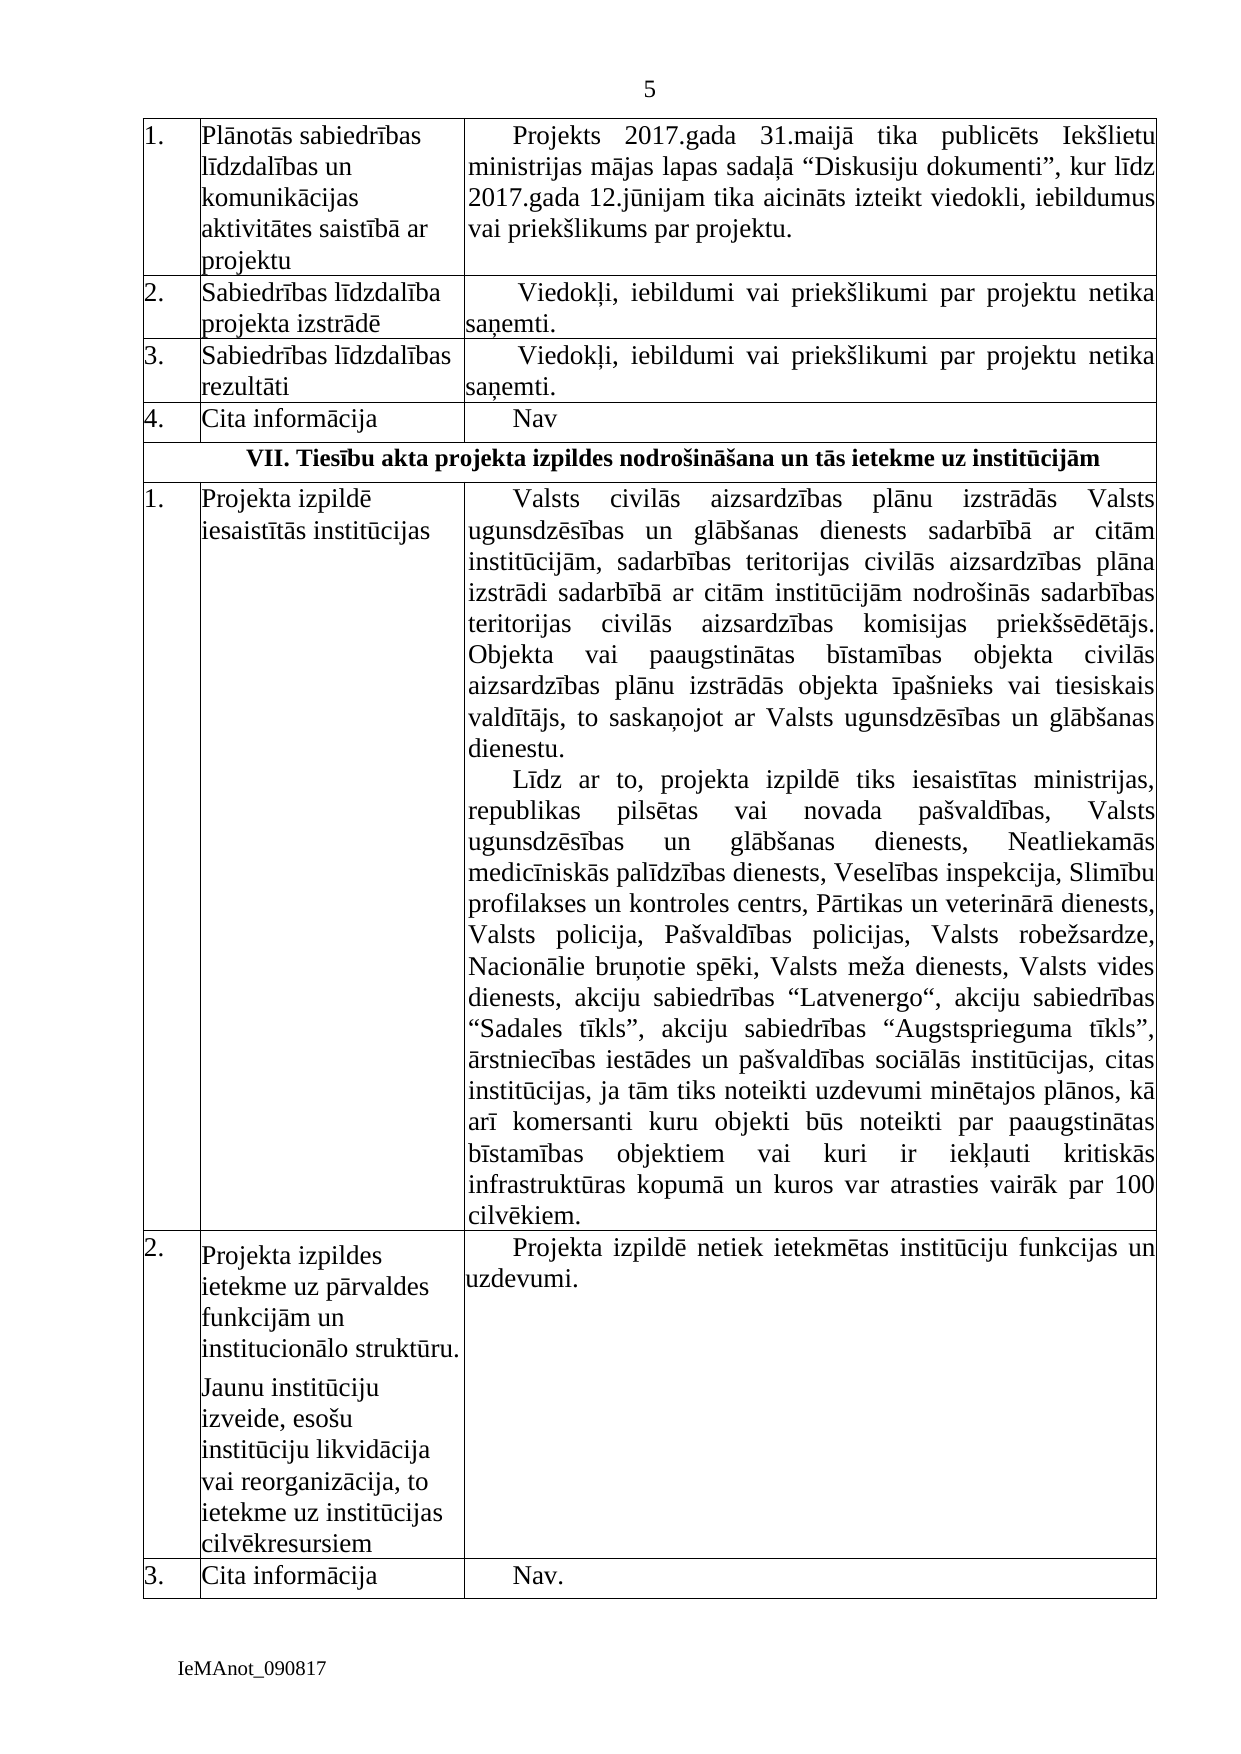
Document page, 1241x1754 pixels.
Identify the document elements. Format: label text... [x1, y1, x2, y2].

table_cell Viedokļi, iebildumi vai priekšlikumi par projektu netika saņemti. [465, 276, 1156, 338]
table_cell Plānotās sabiedrības līdzdalības un komunikācijas aktivitātes saistībā ar projektu [201, 119, 464, 275]
table_cell 2. [144, 1231, 200, 1558]
table_cell Projekta izpildē iesaistītās institūcijas [201, 483, 464, 1230]
table_cell VII. Tiesību akta projekta izpildes nodrošināšana un tās ietekme uz institūcijām [144, 443, 1156, 482]
table_cell Projekta izpildes ietekme uz pārvaldes funkcijām un institucionālo struktūru. Jaunu institūciju izveide, esošu institūciju likvidācija vai reorganizācija, to ietekme uz institūcijas cilvēkresursiem [201, 1231, 464, 1558]
table_cell 4. [144, 403, 200, 442]
table_cell Sabiedrības līdzdalības rezultāti [201, 339, 464, 402]
table_cell 2. [144, 276, 200, 338]
table_cell Viedokļi, iebildumi vai priekšlikumi par projektu netika saņemti. [465, 339, 1156, 402]
table_cell 1. [144, 119, 200, 275]
table_cell 3. [144, 339, 200, 402]
table_cell Cita informācija [201, 1559, 464, 1598]
table_cell Sabiedrības līdzdalība projekta izstrādē [201, 276, 464, 338]
table_cell 1. [144, 483, 200, 1230]
table_cell 3. [144, 1559, 200, 1598]
table_cell Nav. [465, 1559, 1156, 1598]
table_cell Nav [465, 403, 1156, 442]
table_cell Projekts 2017.gada 31.maijā tika publicēts Iekšlietu ministrijas mājas lapas sadaļā “Diskusiju dokumenti”, kur līdz 2017.gada 12.jūnijam tika aicināts izteikt viedokli, iebildumus vai priekšlikums par projektu. [465, 119, 1156, 275]
table_cell Valsts civilās aizsardzības plānu izstrādās Valsts ugunsdzēsības un glābšanas dienests sadarbībā ar citām institūcijām, sadarbības teritorijas civilās aizsardzības plāna izstrādi sadarbībā ar citām institūcijām nodrošinās sadarbības teritorijas civilās aizsardzības komisijas priekšsēdētājs. Objekta vai paaugstinātas bīstamības objekta civilās aizsardzības plānu izstrādās objekta īpašnieks vai tiesiskais valdītājs, to saskaņojot ar Valsts ugunsdzēsības un glābšanas dienestu. Līdz ar to, projekta izpildē tiks iesaistītas ministrijas, republikas pilsētas vai novada pašvaldības, Valsts ugunsdzēsības un glābšanas dienests, Neatliekamās medicīniskās palīdzības dienests, Veselības inspekcija, Slimību profilakses un kontroles centrs, Pārtikas un veterinārā dienests, Valsts policija, Pašvaldības policijas, Valsts robežsardze, Nacionālie bruņotie spēki, Valsts meža dienests, Valsts vides dienests, akciju sabiedrības “Latvenergo“, akciju sabiedrības “Sadales tīkls”, akciju sabiedrības “Augstsprieguma tīkls”, ārstniecības iestādes un pašvaldības sociālās institūcijas, citas institūcijas, ja tām tiks noteikti uzdevumi minētajos plānos, kā arī komersanti kuru objekti būs noteikti par paaugstinātas bīstamības objektiem vai kuri ir iekļauti kritiskās infrastruktūras kopumā un kuros var atrasties vairāk par 100 cilvēkiem. [465, 483, 1156, 1230]
table_cell Cita informācija [201, 403, 464, 442]
table_cell Projekta izpildē netiek ietekmētas institūciju funkcijas un uzdevumi. [465, 1231, 1156, 1558]
